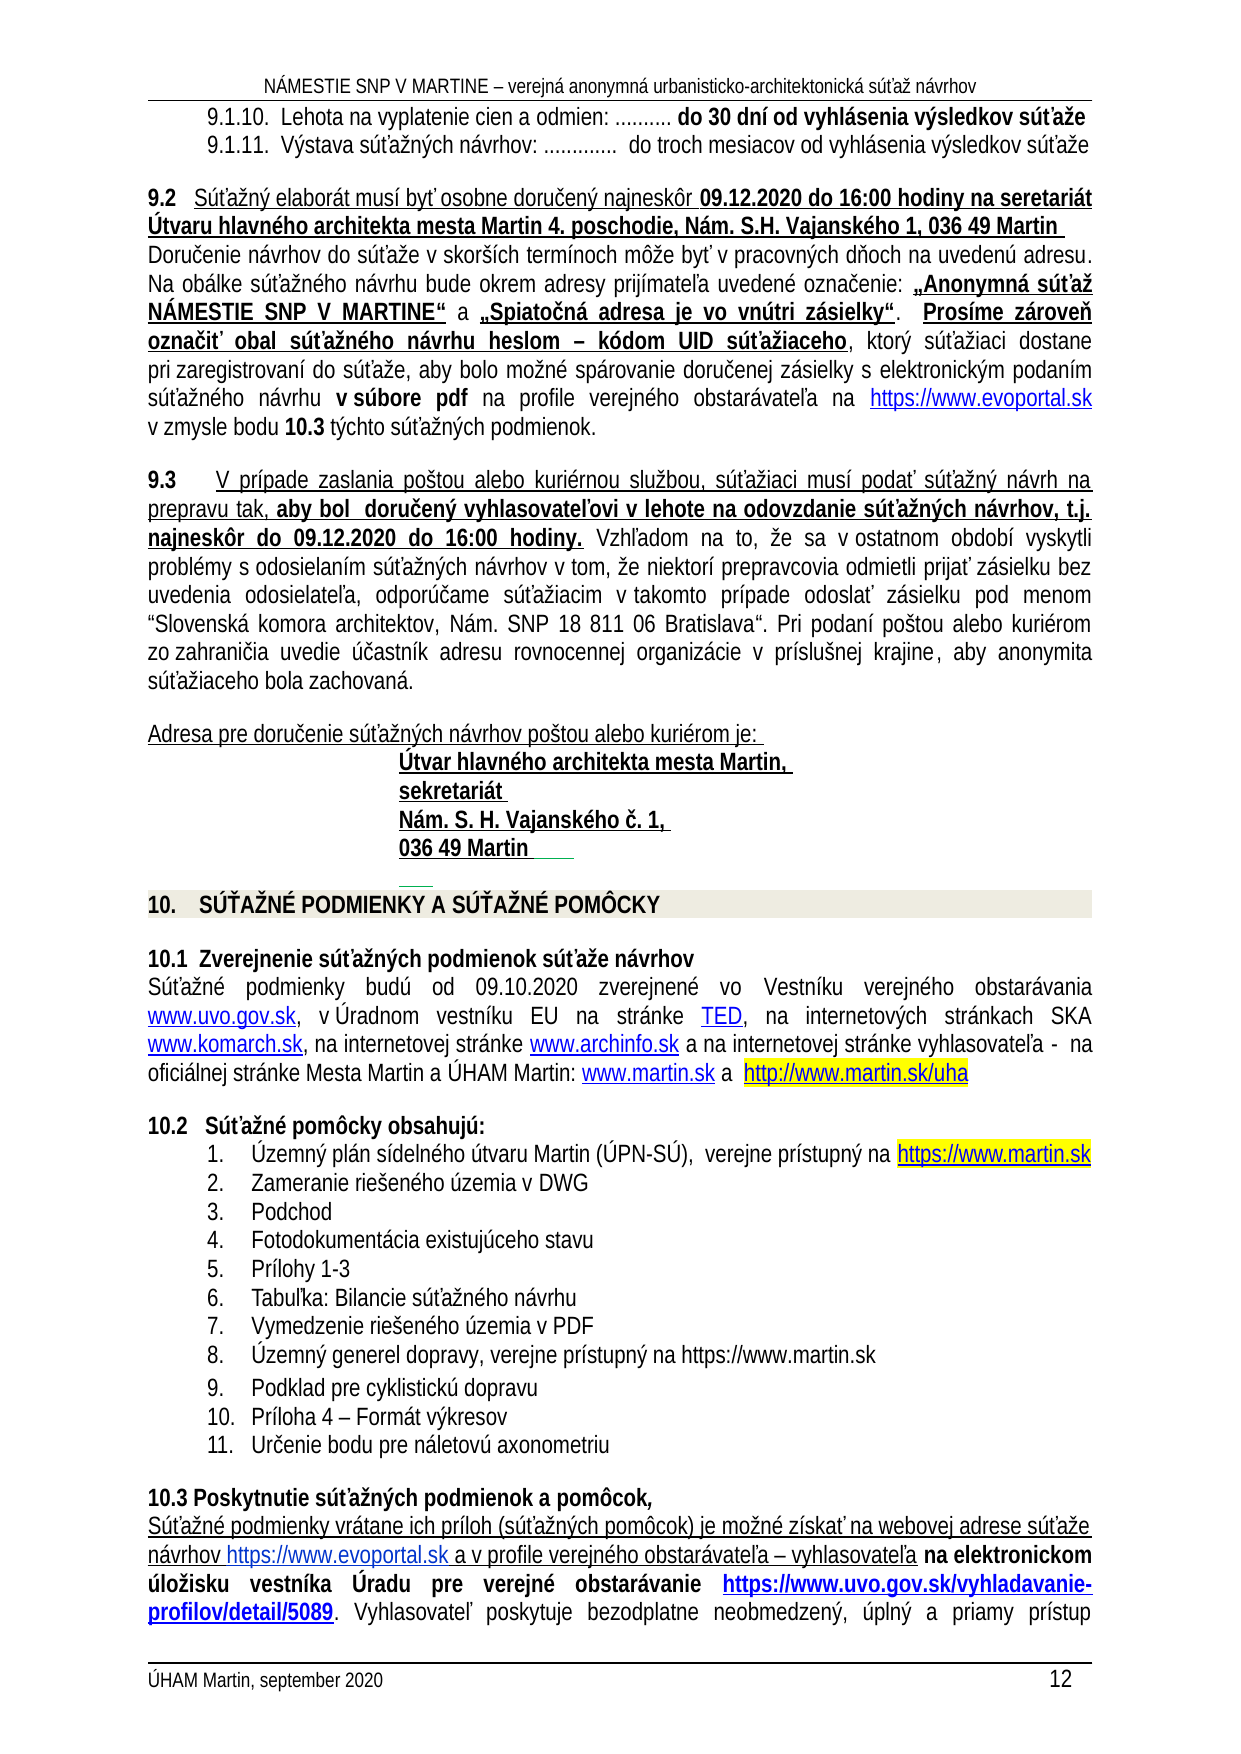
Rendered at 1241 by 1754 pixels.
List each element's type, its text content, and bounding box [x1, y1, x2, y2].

list Tabuľka: Bilancie súťažného návrhu [207, 1283, 1092, 1311]
text 10.2 Súťažné pomôcky obsahujú: [148, 1111, 1093, 1139]
text 9.1.10. Lehota na vyplatenie cien a odmien: .......... do 30 dní od vyhlásenia výsledkov súťaže [207, 101, 1092, 130]
text 9.3 V prípade zaslania poštou alebo kuriérnou službou, súťažiaci musí podať súťažný návrh na prepravu tak, aby bol doručený vyhlasovateľovi v lehote na odovzdanie súťažných návrhov, t.j. najneskôr do 09.12.2020 do 16:00 hodiny. Vzhľadom na to, že sa v ostatnom období vyskytli problémy s odosielaním súťažných návrhov v tom, že niektorí prepravcovia odmietli prijať zásielku bez uvedenia odosielateľa, odporúčame súťažiacim v takomto prípade odoslať zásielku pod menom “Slovenská komora architektov, Nám. SNP 18 811 06 Bratislava“. Pri podaní poštou alebo kuriérom zo zahraničia uvedie účastník adresu rovnocennej organizácie v príslušnej krajine, aby anonymita súťažiaceho bola zachovaná. [148, 466, 1092, 519]
list Príloha 4 – Formát výkresov [207, 1401, 1092, 1430]
text sekretariát [399, 776, 1092, 804]
list Podklad pre cyklistickú dopravu [207, 1373, 1092, 1401]
list Vymedzenie riešeného územia v PDF [207, 1311, 1092, 1340]
text 10.1 Zverejnenie súťažných podmienok súťaže návrhov [148, 943, 1092, 972]
list Fotodokumentácia existujúceho stavu [207, 1225, 1092, 1254]
text 10.3 Poskytnutie súťažných podmienok a pomôcok, [148, 1483, 1092, 1511]
list Zameranie riešeného územia v DWG [207, 1168, 1092, 1197]
text 9.1.11. Výstava súťažných návrhov: ............. do troch mesiacov od vyhlásenia výsledkov súťaže [207, 130, 1092, 159]
list Určenie bodu pre náletovú axonometriu [207, 1430, 1092, 1459]
list Podchod [207, 1197, 1092, 1225]
text 10. SÚŤAŽNÉ PODMIENKY A SÚŤAŽNÉ POMÔCKY [148, 890, 1092, 918]
text 9.2 Súťažný elaborát musí byť osobne doručený najneskôr 09.12.2020 do 16:00 hodiny na seretariát Útvaru hlavného architekta mesta Martin 4. poschodie, Nám. S.H. Vajanského 1, 036 49 Martin [148, 183, 1092, 240]
text Súťažné podmienky budú od 09.10.2020 zverejnené vo Vestníku verejného obstarávania www.uvo.gov.sk, v Úradnom vestníku EU na stránke TED, na internetových stránkach SKA www.komarch.sk, na internetovej stránke www.archinfo.sk a na internetovej stránke vyhlasovateľa - na oficiálnej stránke Mesta Martin a ÚHAM Martin: www.martin.sk a http://www.martin.sk/uha [148, 972, 1093, 1087]
text Nám. S. H. Vajanského č. 1, [399, 804, 1092, 833]
list Územný generel dopravy, verejne prístupný na https://www.martin.sk [207, 1340, 1092, 1368]
text 9.3 V prípade zaslania poštou alebo kuriérnou službou, súťažiaci musí podať súťažný návrh na prepravu tak, aby bol doručený vyhlasovateľovi v lehote na odovzdanie súťažných návrhov, t.j. najneskôr do 09.12.2020 do 16:00 hodiny. Vzhľadom na to, že sa v ostatnom období vyskytli problémy s odosielaním súťažných návrhov v tom, že niektorí prepravcovia odmietli prijať zásielku bez uvedenia odosielateľa, odporúčame súťažiacim v takomto prípade odoslať zásielku pod menom “Slovenská komora architektov, Nám. SNP 18 811 06 Bratislava“. Pri podaní poštou alebo kuriérom zo zahraničia uvedie účastník adresu rovnocennej organizácie v príslušnej krajine, aby anonymita súťažiaceho bola zachovaná. [148, 520, 1092, 695]
text Adresa pre doručenie súťažných návrhov poštou alebo kuriérom je: [148, 719, 1092, 747]
list Územný plán sídelného útvaru Martin (ÚPN-SÚ), verejne prístupný na https://www.martin.sk [207, 1139, 897, 1168]
list Prílohy 1-3 [207, 1254, 1092, 1283]
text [148, 1538, 1092, 1626]
text Útvar hlavného architekta mesta Martin, [399, 747, 1092, 776]
text 036 49 Martin [399, 833, 1092, 862]
text Doručenie návrhov do súťaže v skorších termínoch môže byť v pracovných dňoch na uvedenú adresu. Na obálke súťažného návrhu bude okrem adresy prijímateľa uvedené označenie: „Anonymná súťaž NÁMESTIE SNP V MARTINE“ a „Spiatočná adresa je vo vnútri zásielky“. Prosíme zároveň označiť obal súťažného návrhu heslom – kódom UID súťažiaceho, ktorý súťažiaci dostane pri zaregistrovaní do súťaže, aby bolo možné spárovanie doručenej zásielky s elektronickým podaním súťažného návrhu v súbore pdf na profile verejného obstarávateľa na https://www.evoportal.sk v zmysle bodu 10.3 týchto súťažných podmienok. [148, 240, 1092, 441]
